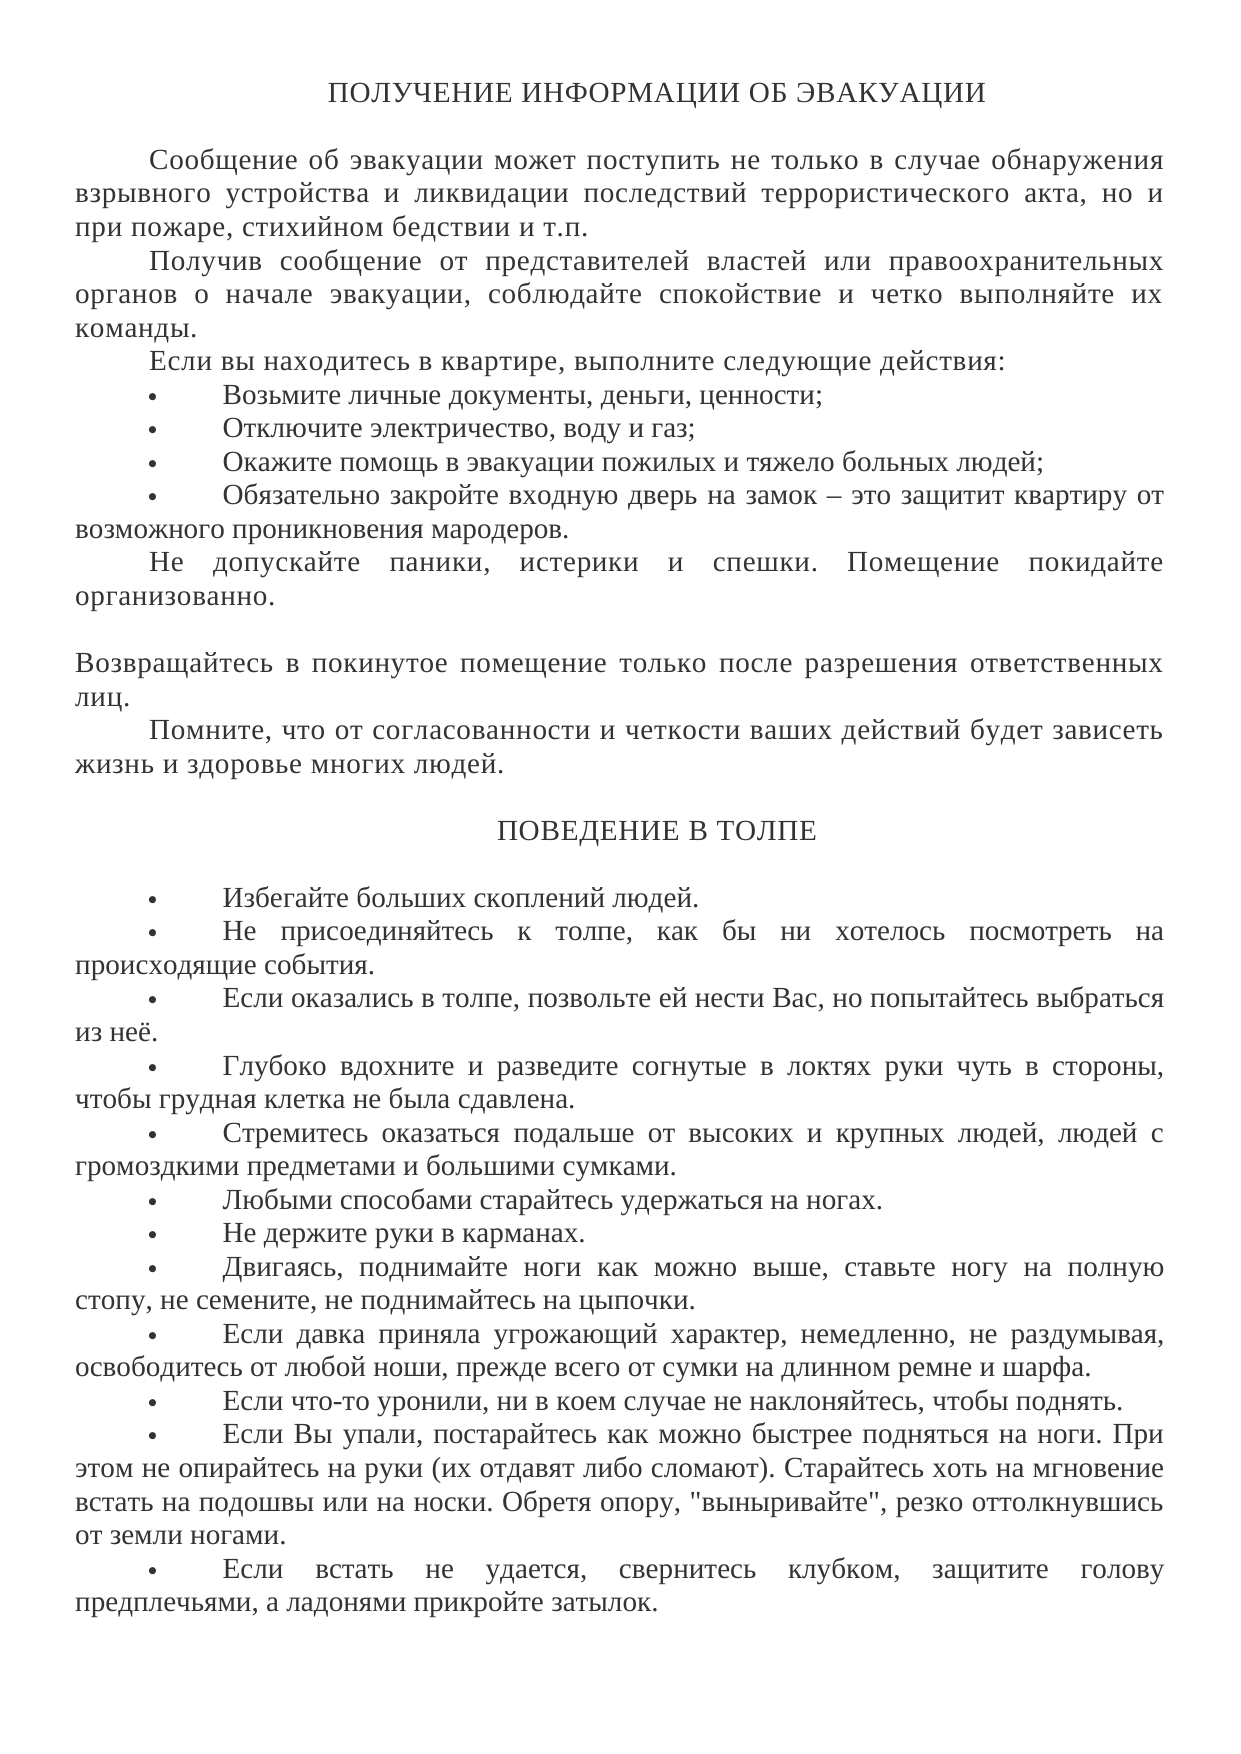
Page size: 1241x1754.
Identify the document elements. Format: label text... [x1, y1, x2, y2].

text Помните, что от согласованности и четкости ваших действий будет зависеть жизнь и здоровье многих людей. [75, 712, 1165, 779]
list Стремитесь оказаться подальше от высоких и крупных людей, людей с громоздкими предметами и большими сумками. [75, 1115, 1165, 1182]
list Двигаясь, поднимайте ноги как можно выше, ставьте ногу на полную стопу, не семените, не поднимайтесь на цыпочки. [75, 1249, 1165, 1316]
list Возьмите личные документы, деньги, ценности; [75, 377, 1165, 410]
text ПОЛУЧЕНИЕ ИНФОРМАЦИИ ОБ ЭВАКУАЦИИ [75, 75, 1165, 108]
list Если что-то уронили, ни в коем случае не наклоняйтесь, чтобы поднять. [75, 1383, 1165, 1417]
text Не допускайте паники, истерики и спешки. Помещение покидайте организованно. Возвращайтесь в покинутое помещение только после разрешения ответственных лиц. [75, 544, 1165, 712]
list Обязательно закройте входную дверь на замок – это защитит квартиру от возможного проникновения мародеров. [75, 477, 1165, 544]
text ПОВЕДЕНИЕ В ТОЛПЕ [75, 813, 1165, 846]
list Если оказались в толпе, позвольте ей нести Вас, но попытайтесь выбраться из неё. [75, 981, 1165, 1048]
text Сообщение об эвакуации может поступить не только в случае обнаружения взрывного устройства и ликвидации последствий террористического акта, но и при пожаре, стихийном бедствии и т.п. [75, 142, 1165, 243]
list Отключите электричество, воду и газ; [75, 410, 1165, 444]
list Любыми способами старайтесь удержаться на ногах. [75, 1182, 1165, 1215]
list Если давка приняла угрожающий характер, немедленно, не раздумывая, освободитесь от любой ноши, прежде всего от сумки на длинном ремне и шарфа. [75, 1316, 1165, 1383]
list Если Вы упали, постарайтесь как можно быстрее подняться на ноги. При этом не опирайтесь на руки (их отдавят либо сломают). Старайтесь хоть на мгновение встать на подошвы или на носки. Обретя опору, "выныривайте", резко оттолкнувшись от земли ногами. [75, 1417, 1165, 1551]
text Получив сообщение от представителей властей или правоохранительных органов о начале эвакуации, соблюдайте спокойствие и четко выполняйте их команды. [75, 243, 1165, 343]
list Не держите руки в карманах. [75, 1215, 1165, 1249]
text Если вы находитесь в квартире, выполните следующие действия: [75, 343, 1165, 377]
list Избегайте больших скоплений людей. [75, 880, 1165, 913]
list Если встать не удается, свернитесь клубком, защитите голову предплечьями, а ладонями прикройте затылок. [75, 1551, 1165, 1618]
list Окажите помощь в эвакуации пожилых и тяжело больных людей; [75, 444, 1165, 477]
list Не присоединяйтесь к толпе, как бы ни хотелось посмотреть на происходящие события. [75, 913, 1165, 981]
list Глубоко вдохните и разведите согнутые в локтях руки чуть в стороны, чтобы грудная клетка не была сдавлена. [75, 1048, 1165, 1115]
